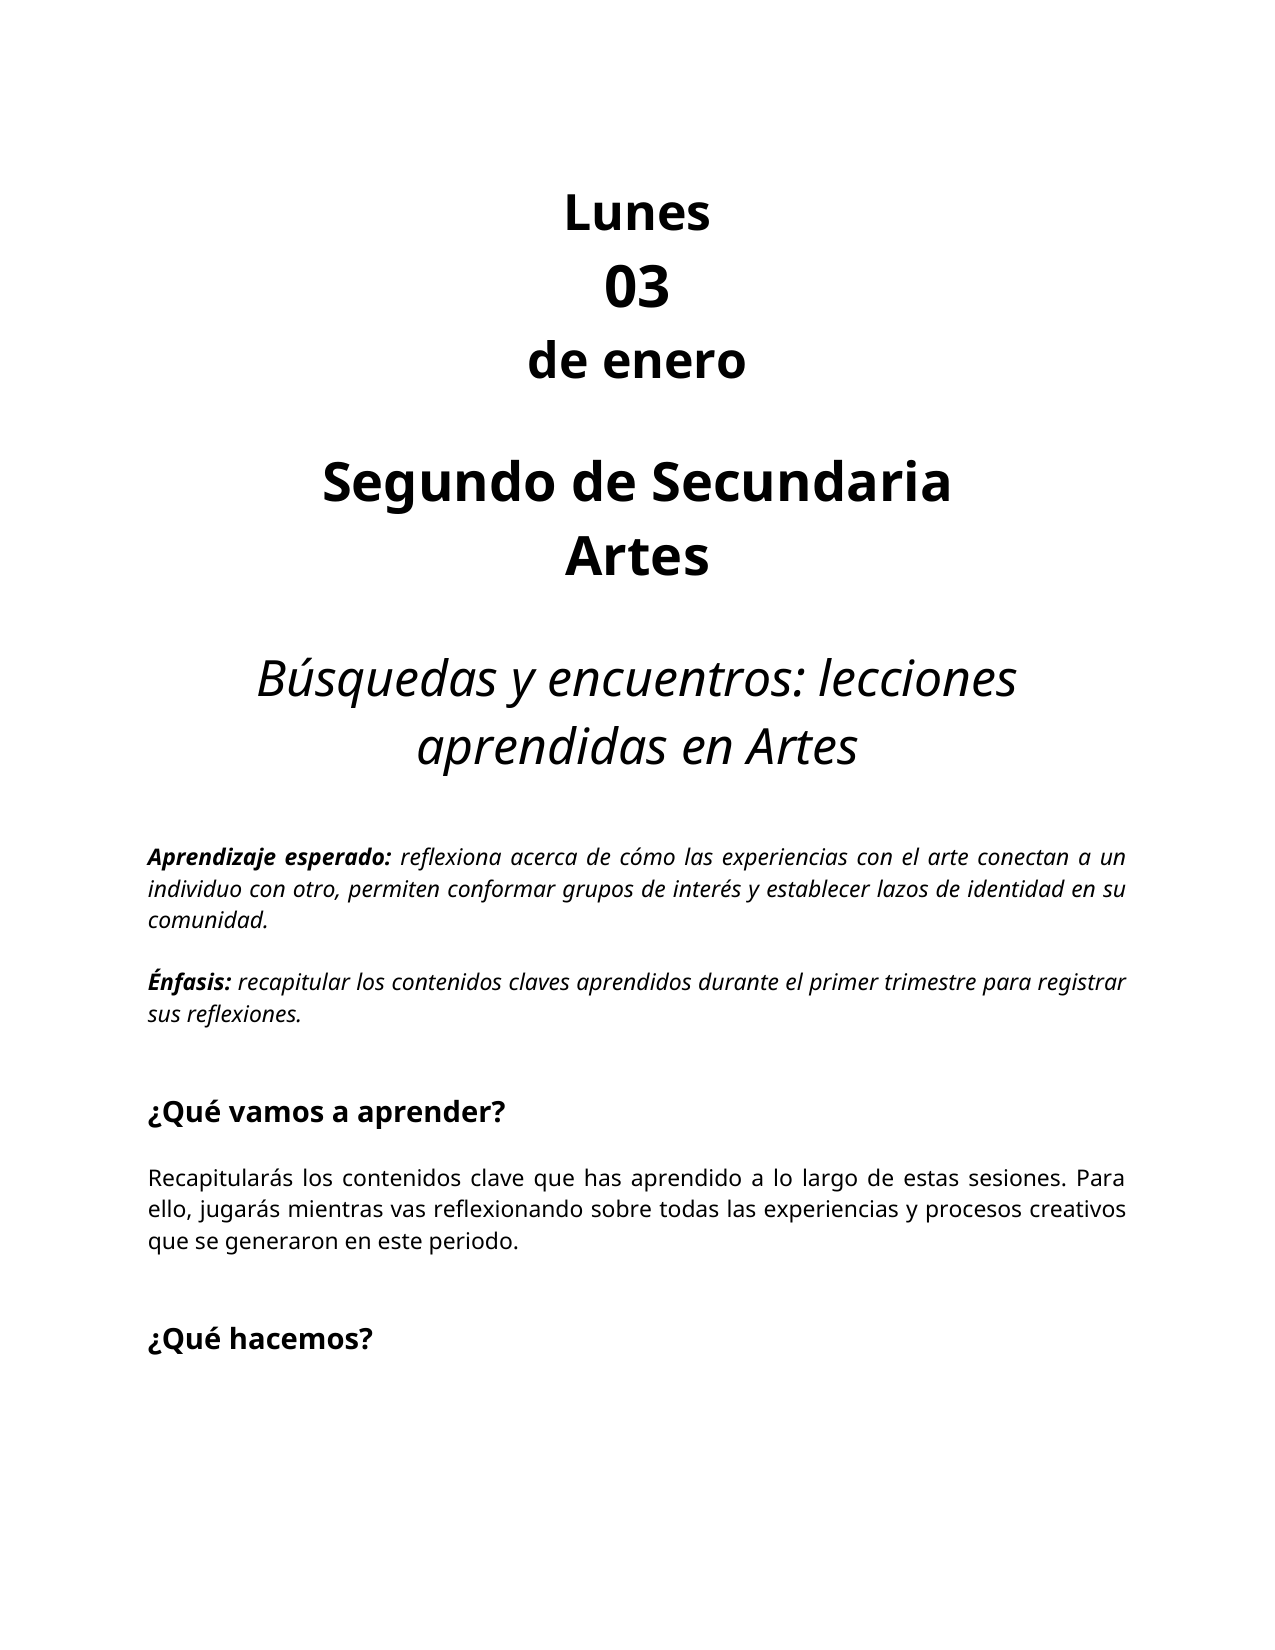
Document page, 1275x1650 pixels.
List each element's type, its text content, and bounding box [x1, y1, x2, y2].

text ¿Qué vamos a aprender? [148, 1091, 1127, 1131]
text Búsquedas y encuentros: lecciones aprendidas en Artes [148, 642, 1127, 779]
text Aprendizaje esperado: reflexiona acerca de cómo las experiencias con el arte conectan a un individuo con otro, permiten conformar grupos de interés y establecer lazos de identidad en su comunidad. [148, 841, 1127, 935]
text Recapitularás los contenidos clave que has aprendido a lo largo de estas sesiones. Para ello, jugarás mientras vas reflexionando sobre todas las experiencias y procesos creativos que se generaron en este periodo. [148, 1162, 1127, 1256]
text Artes [148, 518, 1127, 591]
text Lunes [148, 177, 1127, 245]
text de enero [148, 325, 1127, 393]
text Segundo de Secundaria [148, 444, 1127, 518]
text ¿Qué hacemos? [148, 1318, 1127, 1358]
text Énfasis: recapitular los contenidos claves aprendidos durante el primer trimestre para registrar sus reflexiones. [148, 966, 1127, 1029]
text 03 [148, 245, 1127, 325]
